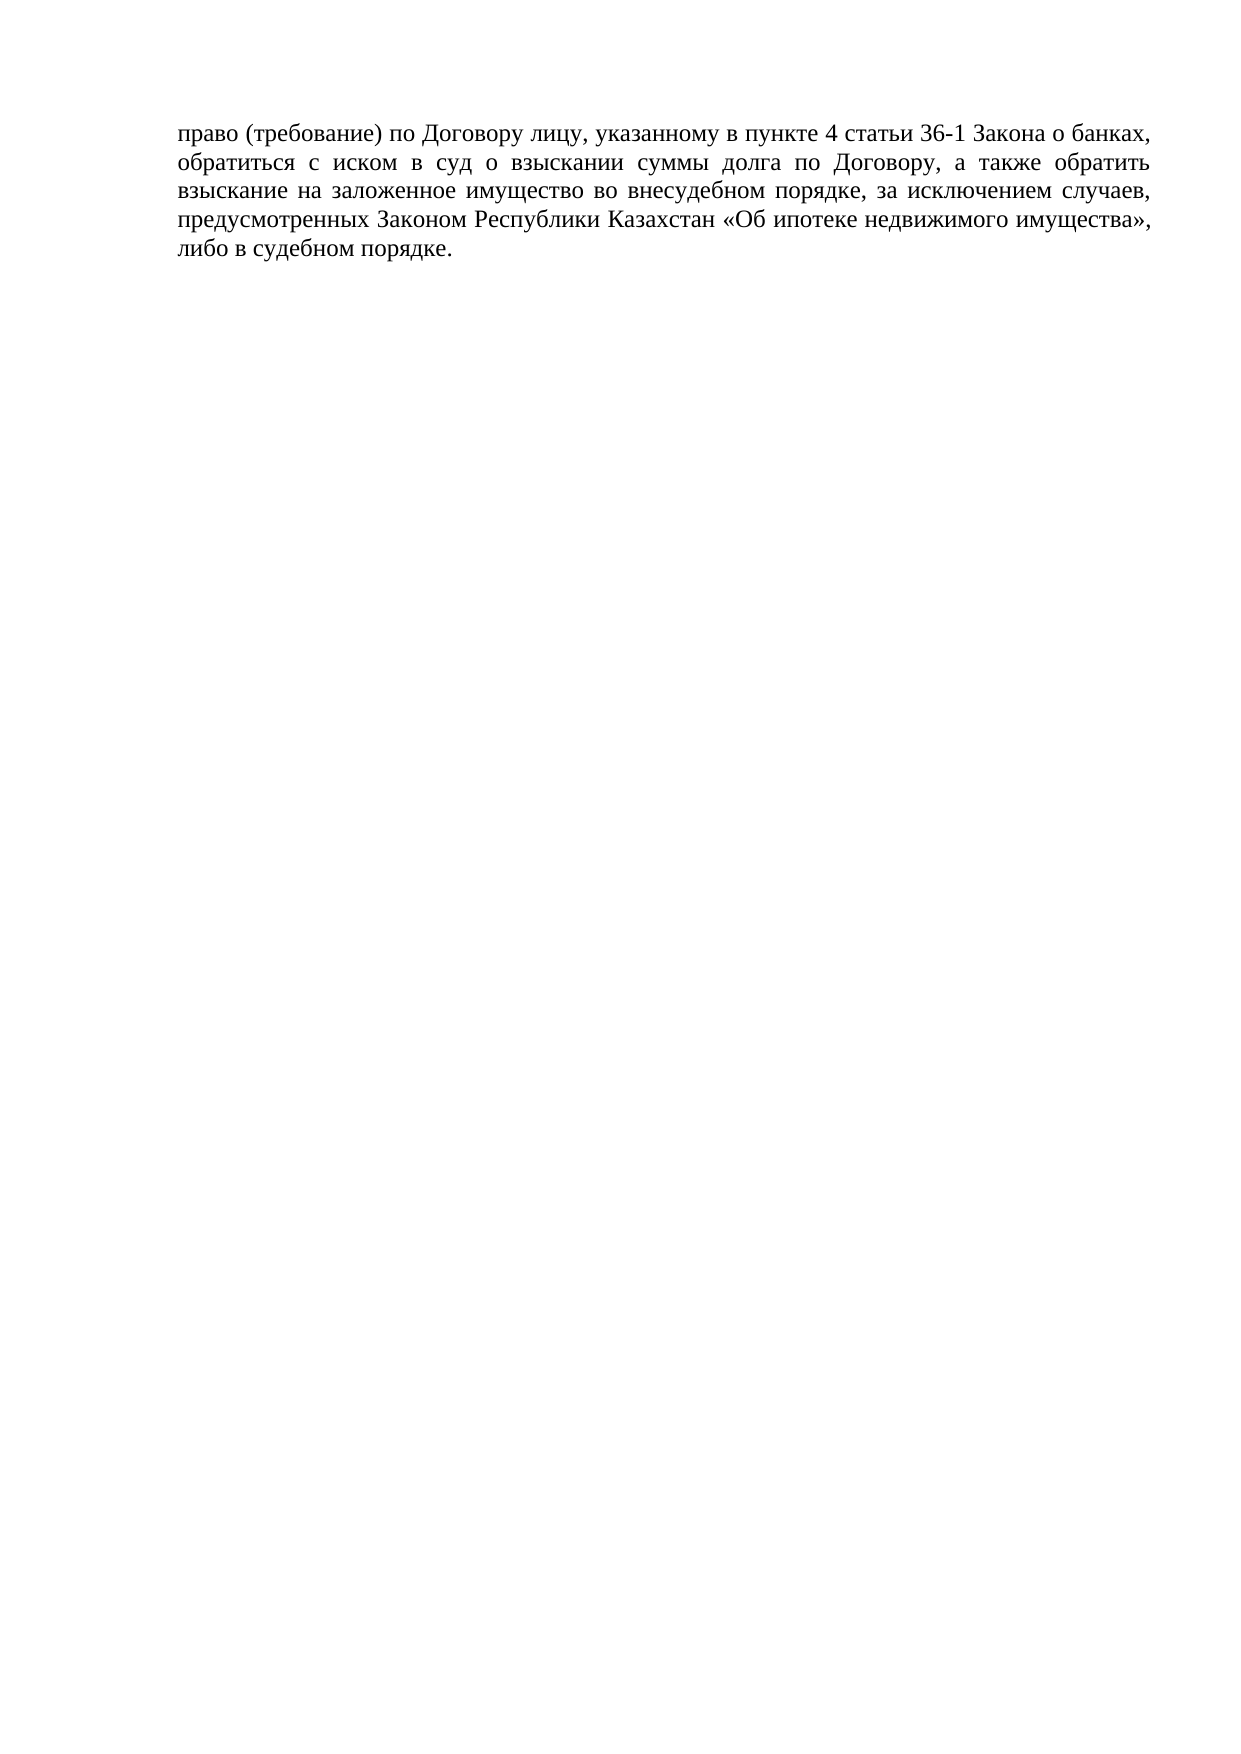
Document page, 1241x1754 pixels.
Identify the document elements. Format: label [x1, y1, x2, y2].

text [177, 118, 1152, 262]
